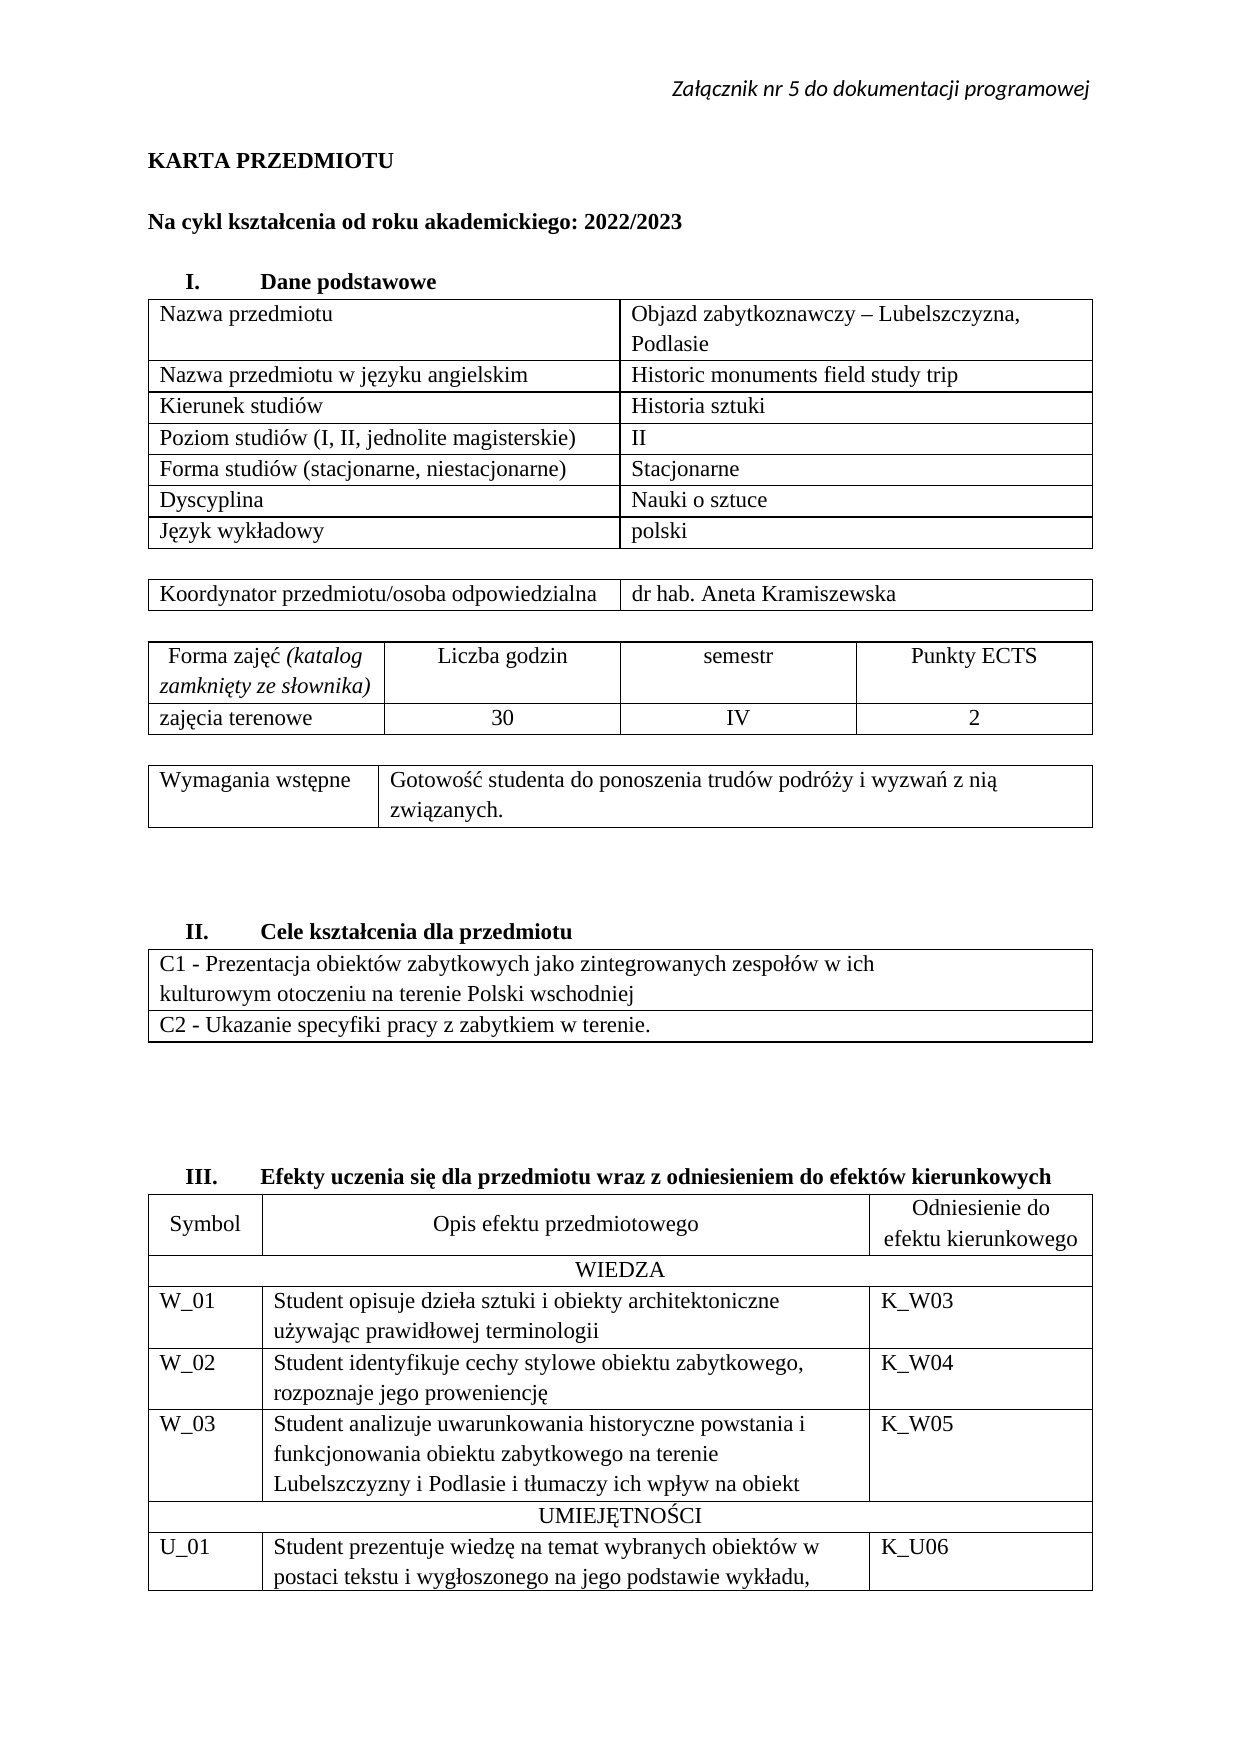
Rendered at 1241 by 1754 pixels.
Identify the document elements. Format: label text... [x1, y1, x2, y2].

table_cell II [621, 424, 1092, 454]
table_header Punkty ECTS [857, 643, 1092, 703]
table_cell W_02 [149, 1349, 262, 1409]
table_cell Historia sztuki [621, 393, 1092, 423]
table_header Liczba godzin [385, 643, 620, 703]
table_cell Student identyfikuje cechy stylowe obiektu zabytkowego, rozpoznaje jego proweniencję [263, 1349, 869, 1409]
list Cele kształcenia dla przedmiotu [185, 918, 1093, 945]
table_cell Poziom studiów (I, II, jednolite magisterskie) [149, 424, 619, 454]
table_cell Stacjonarne [621, 455, 1092, 485]
text Na cykl kształcenia od roku akademickiego: 2022/2023 [148, 208, 1093, 234]
list Efekty uczenia się dla przedmiotu wraz z odniesieniem do efektów kierunkowych [185, 1163, 1093, 1189]
table_cell zajęcia terenowe [149, 704, 384, 734]
table_header Nazwa przedmiotu [149, 300, 619, 360]
table_cell W_03 [149, 1410, 262, 1501]
table_cell Język wykładowy [149, 518, 619, 548]
table_header dr hab. Aneta Kramiszewska [621, 580, 1092, 610]
table_cell Student opisuje dzieła sztuki i obiekty architektoniczne używając prawidłowej terminologii [263, 1287, 869, 1348]
table_cell Kierunek studiów [149, 393, 619, 423]
table_header semestr [621, 643, 856, 703]
text KARTA PRZEDMIOTU [148, 148, 1093, 174]
table_header Objazd zabytkoznawczy – Lubelszczyzna, Podlasie [621, 300, 1092, 360]
table_header C1 - Prezentacja obiektów zabytkowych jako zintegrowanych zespołów w ich kulturowym otoczeniu na terenie Polski wschodniej [149, 950, 1092, 1010]
table_cell Nazwa przedmiotu w języku angielskim [149, 361, 619, 391]
table_header Symbol [149, 1195, 262, 1255]
table_cell 2 [857, 704, 1092, 734]
table_cell W_01 [149, 1287, 262, 1348]
table_header Gotowość studenta do ponoszenia trudów podróży i wyzwań z nią związanych. [379, 766, 1092, 827]
table_cell K_W04 [870, 1349, 1092, 1409]
table_cell polski [621, 518, 1092, 548]
table_cell 30 [385, 704, 620, 734]
table_header Koordynator przedmiotu/osoba odpowiedzialna [149, 580, 620, 610]
table_cell K_W03 [870, 1287, 1092, 1348]
table_cell Student analizuje uwarunkowania historyczne powstania i funkcjonowania obiektu zabytkowego na terenie Lubelszczyzny i Podlasie i tłumaczy ich wpływ na obiekt [263, 1410, 869, 1501]
table_cell U_01 [149, 1533, 262, 1589]
table_header Opis efektu przedmiotowego [263, 1195, 869, 1255]
table_header Odniesienie do efektu kierunkowego [870, 1195, 1092, 1255]
table_cell Nauki o sztuce [621, 486, 1092, 516]
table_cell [263, 1533, 869, 1589]
table_header Forma zajęć (katalog zamknięty ze słownika) [149, 643, 384, 703]
table_cell Dyscyplina [149, 486, 619, 516]
table_cell K_W05 [870, 1410, 1092, 1501]
table_cell UMIEJĘTNOŚCI [149, 1502, 1092, 1532]
table_cell WIEDZA [149, 1256, 1092, 1286]
table_header Wymagania wstępne [149, 766, 378, 827]
table_cell Historic monuments field study trip [621, 361, 1092, 391]
table_cell IV [621, 704, 856, 734]
list Dane podstawowe [185, 268, 1093, 295]
table_cell Forma studiów (stacjonarne, niestacjonarne) [149, 455, 619, 485]
table_cell K_U06 [870, 1533, 1092, 1589]
table_cell C2 - Ukazanie specyfiki pracy z zabytkiem w terenie. [149, 1011, 1092, 1041]
